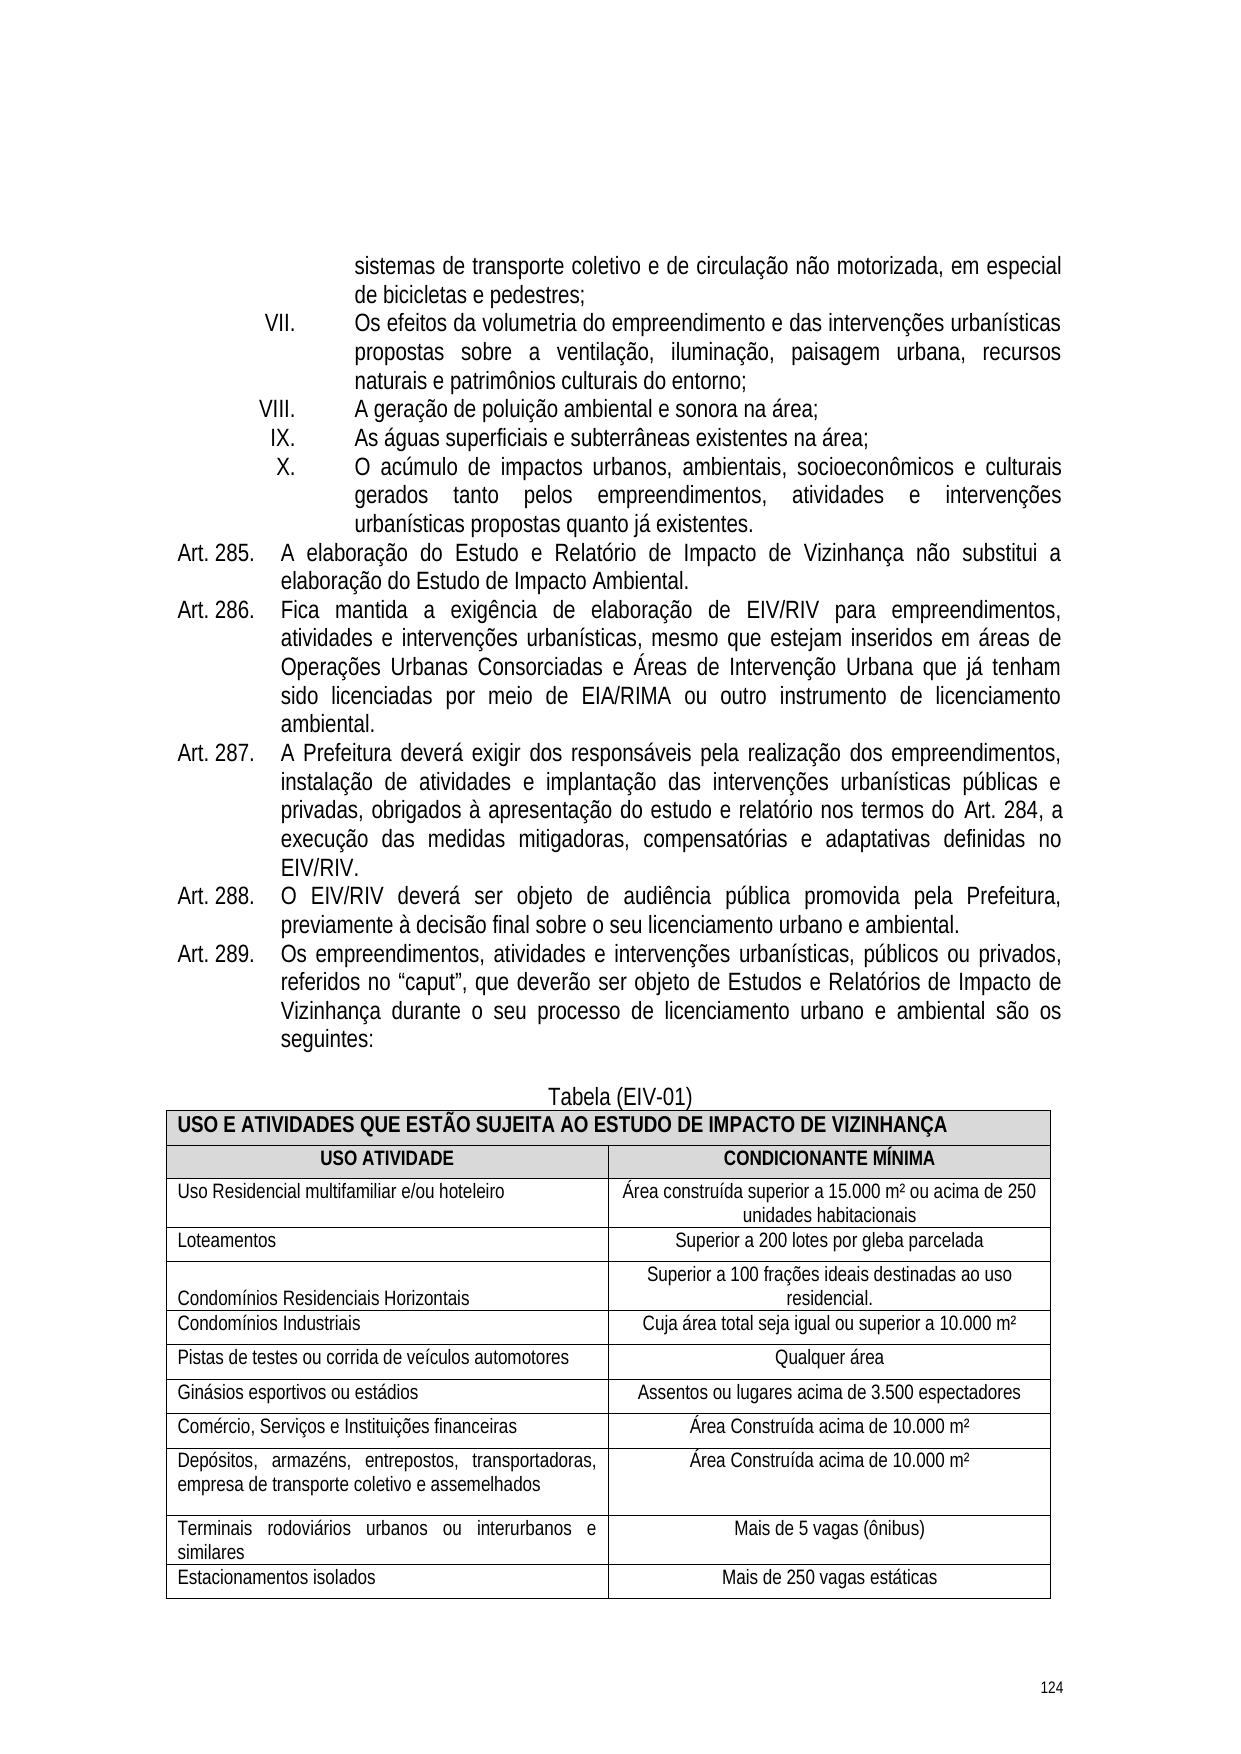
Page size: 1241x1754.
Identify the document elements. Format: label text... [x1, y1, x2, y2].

text Tabela (EIV-01) [177, 1082, 1063, 1110]
list A geração de poluição ambiental e sonora na área; [295, 394, 1063, 423]
list Os empreendimentos, atividades e intervenções urbanísticas, públicos ou privados, referidos no “caput”, que deverão ser objeto de Estudos e Relatórios de Impacto de Vizinhança durante o seu processo de licenciamento urbano e ambiental são os seguintes: [177, 938, 1063, 1053]
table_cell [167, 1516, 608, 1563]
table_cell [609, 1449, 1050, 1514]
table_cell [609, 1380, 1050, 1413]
list A elaboração do Estudo e Relatório de Impacto de Vizinhança não substitui a elaboração do Estudo de Impacto Ambiental. [177, 537, 1063, 595]
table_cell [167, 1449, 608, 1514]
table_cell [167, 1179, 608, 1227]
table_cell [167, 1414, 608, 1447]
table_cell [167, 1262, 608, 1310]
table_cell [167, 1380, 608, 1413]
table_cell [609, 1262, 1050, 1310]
list O acúmulo de impactos urbanos, ambientais, socioeconômicos e culturais gerados tanto pelos empreendimentos, atividades e intervenções urbanísticas propostas quanto já existentes. [295, 452, 1063, 537]
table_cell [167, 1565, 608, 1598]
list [295, 251, 1063, 308]
list A Prefeitura deverá exigir dos responsáveis pela realização dos empreendimentos, instalação de atividades e implantação das intervenções urbanísticas públicas e privadas, obrigados à apresentação do estudo e relatório nos termos do Art. 284, a execução das medidas mitigadoras, compensatórias e adaptativas definidas no EIV/RIV. [177, 738, 1063, 881]
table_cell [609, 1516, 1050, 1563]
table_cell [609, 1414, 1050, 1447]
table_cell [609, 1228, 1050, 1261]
list As águas superficiais e subterrâneas existentes na área; [295, 423, 1063, 452]
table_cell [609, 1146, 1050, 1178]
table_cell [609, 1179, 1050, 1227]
list Fica mantida a exigência de elaboração de EIV/RIV para empreendimentos, atividades e intervenções urbanísticas, mesmo que estejam inseridos em áreas de Operações Urbanas Consorciadas e Áreas de Intervenção Urbana que já tenham sido licenciadas por meio de EIA/RIMA ou outro instrumento de licenciamento ambiental. [177, 595, 1063, 738]
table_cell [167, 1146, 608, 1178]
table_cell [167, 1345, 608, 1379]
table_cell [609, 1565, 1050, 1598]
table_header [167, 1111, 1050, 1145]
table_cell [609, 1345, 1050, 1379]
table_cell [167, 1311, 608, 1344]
list O EIV/RIV deverá ser objeto de audiência pública promovida pela Prefeitura, previamente à decisão final sobre o seu licenciamento urbano e ambiental. [177, 881, 1063, 938]
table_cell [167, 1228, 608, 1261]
list Os efeitos da volumetria do empreendimento e das intervenções urbanísticas propostas sobre a ventilação, iluminação, paisagem urbana, recursos naturais e patrimônios culturais do entorno; [295, 308, 1063, 394]
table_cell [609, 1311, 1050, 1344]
